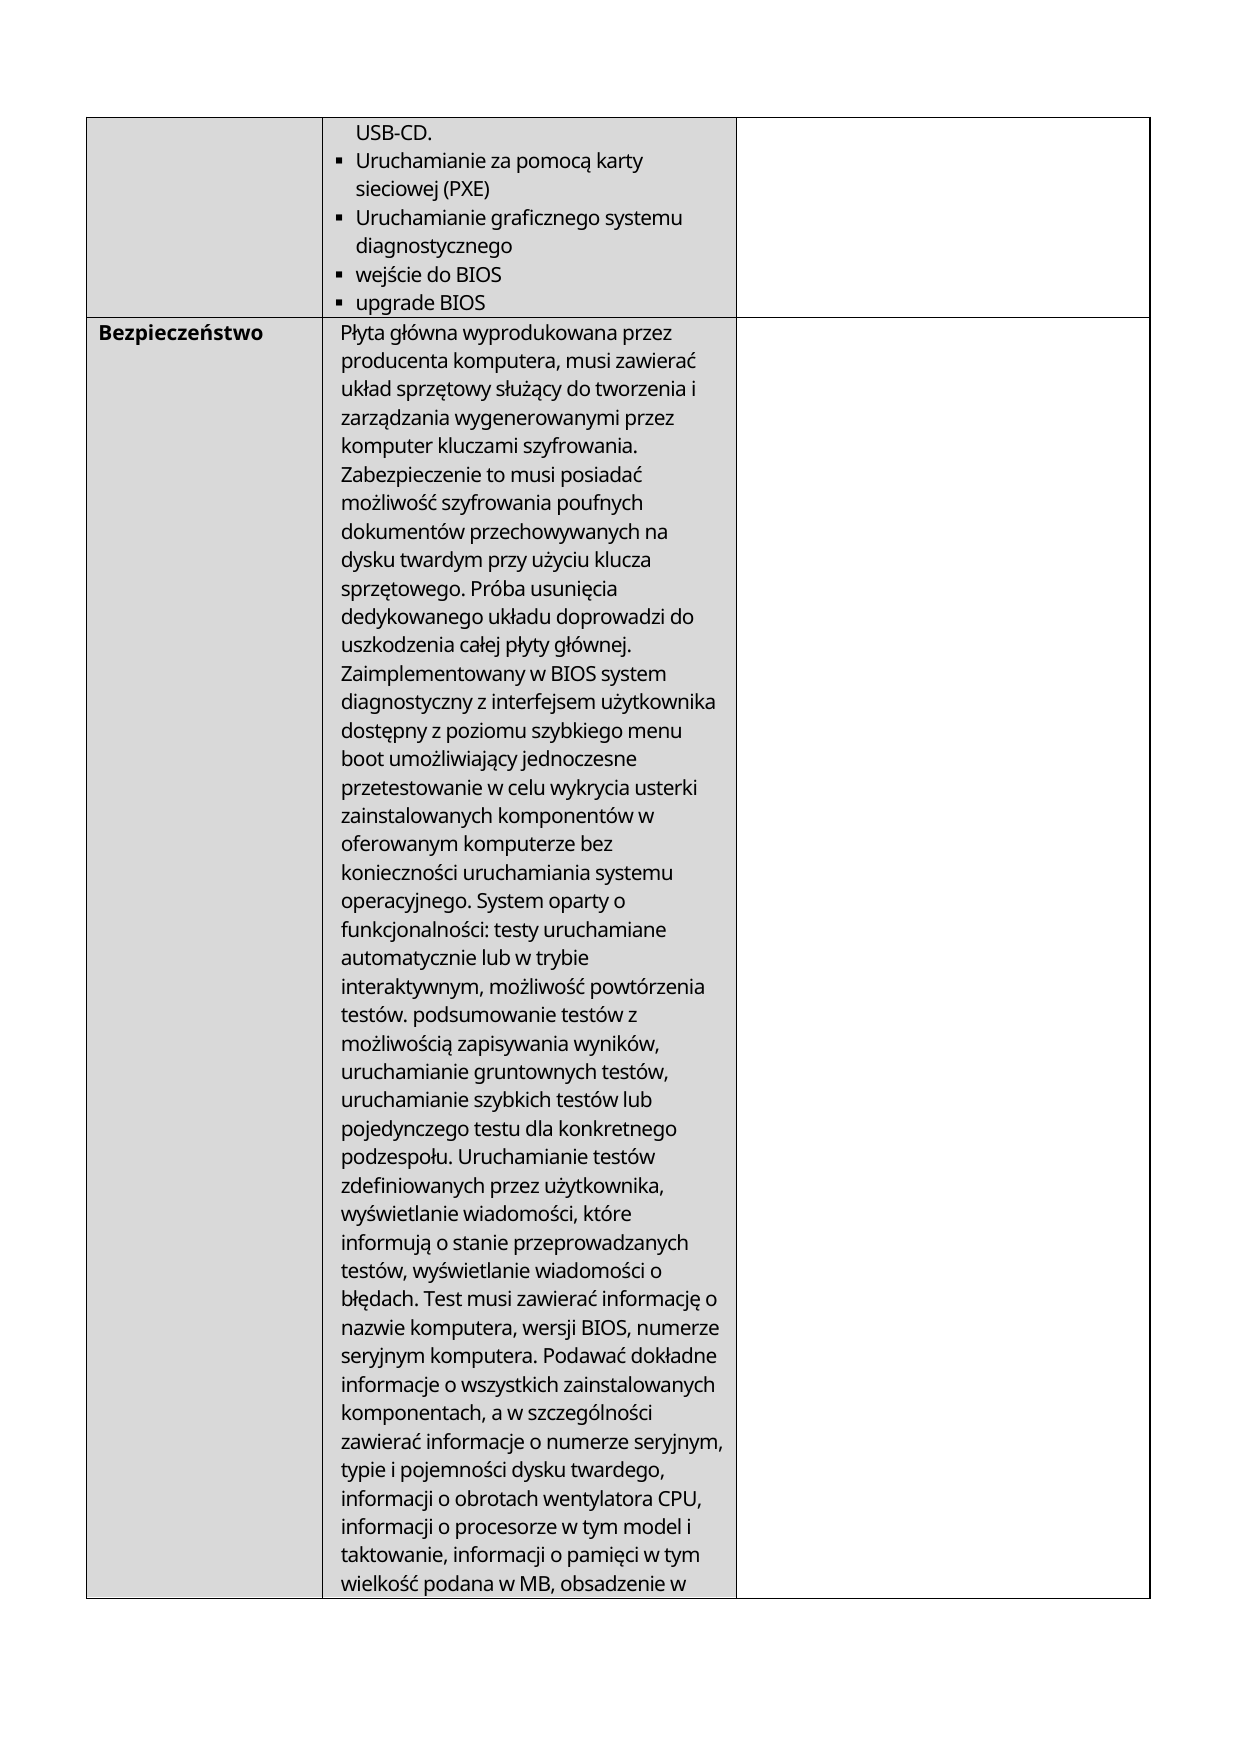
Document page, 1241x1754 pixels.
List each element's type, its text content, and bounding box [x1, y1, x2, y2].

table_cell BIOS [87, 118, 322, 317]
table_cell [323, 318, 736, 1597]
table_cell [737, 318, 1149, 1597]
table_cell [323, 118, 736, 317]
table_cell Bezpieczeństwo [87, 318, 322, 1597]
table_cell [737, 118, 1149, 317]
